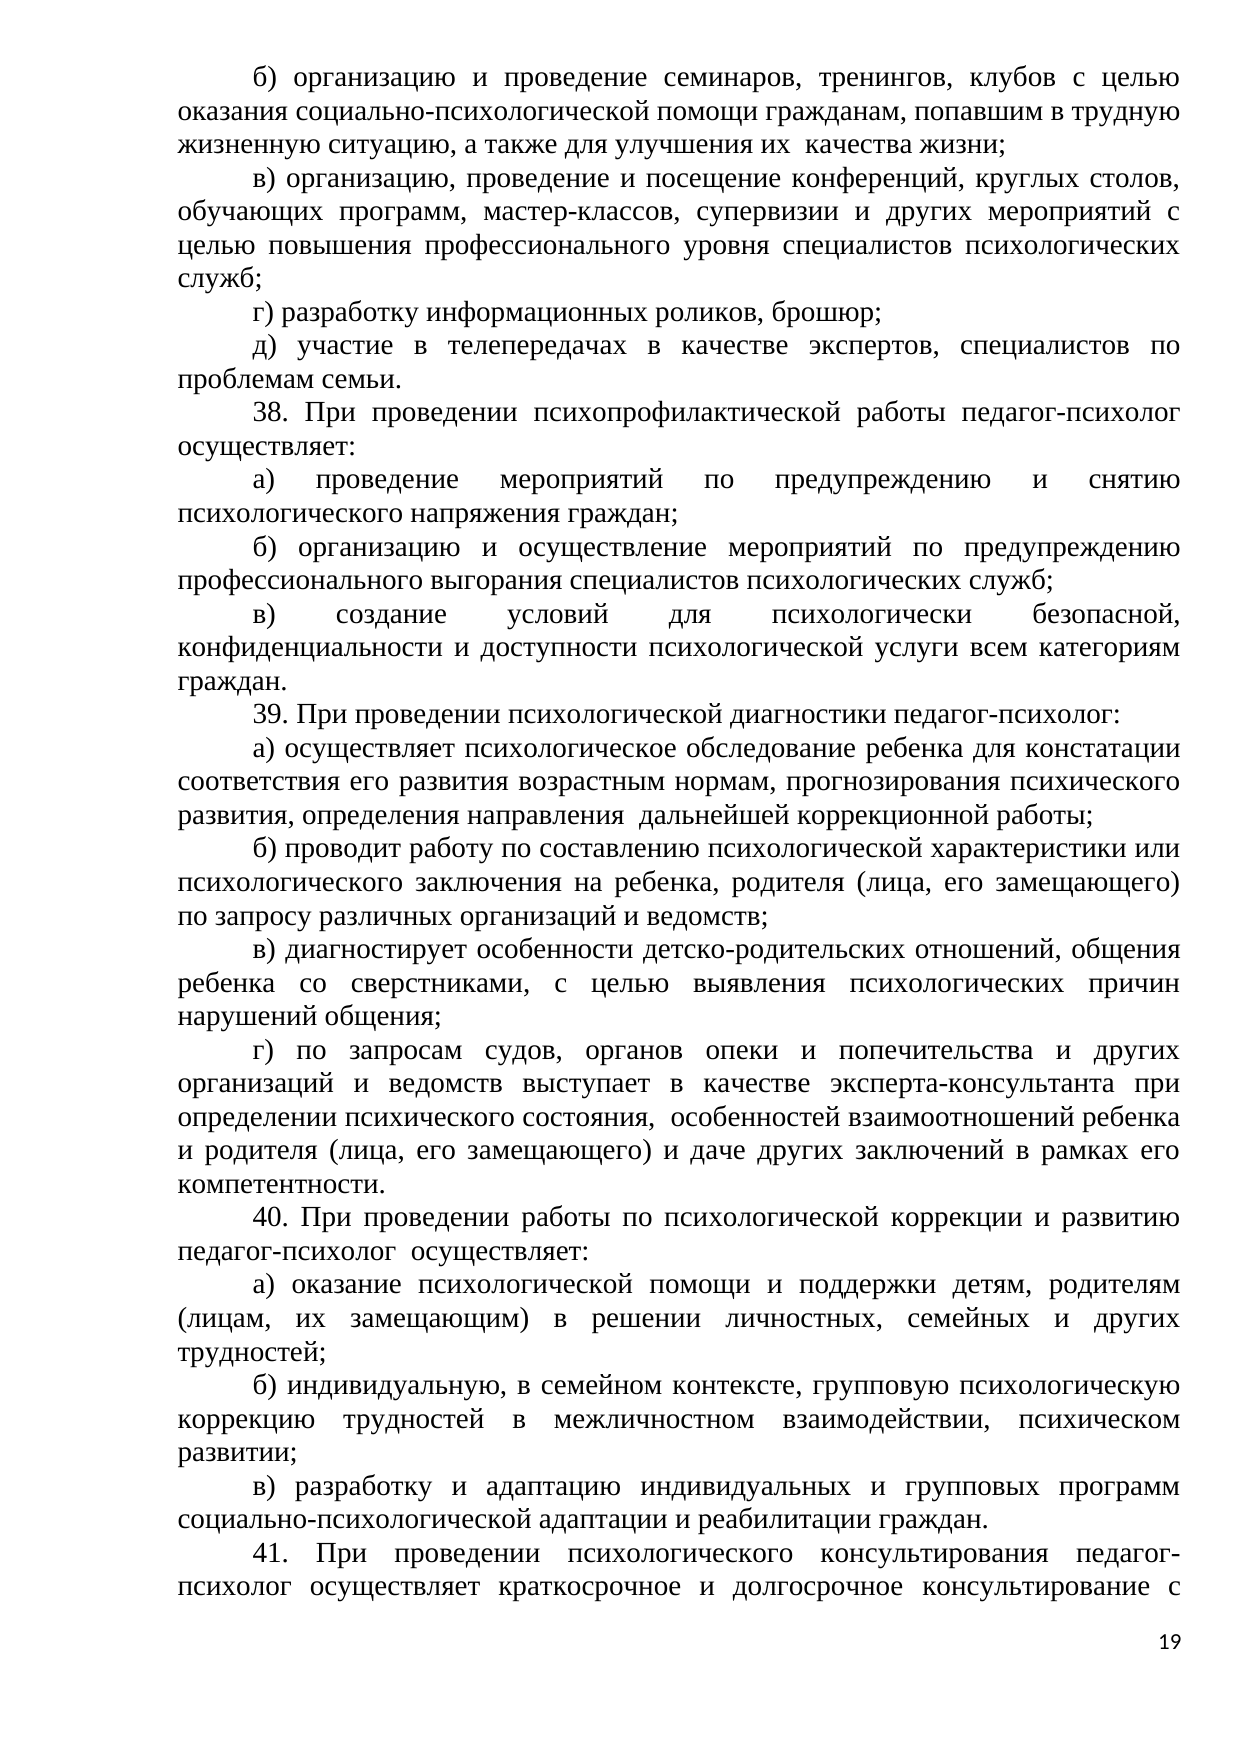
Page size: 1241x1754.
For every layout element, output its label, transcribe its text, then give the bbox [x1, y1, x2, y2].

text б) организацию и проведение семинаров, тренингов, клубов с целью оказания социально-психологической помощи гражданам, попавшим в трудную жизненную ситуацию, а также для улучшения их качества жизни; [177, 59, 1181, 160]
text 40. При проведении работы по психологической коррекции и развитию педагог-психолог осуществляет: [177, 1199, 1181, 1267]
text а) осуществляет психологическое обследование ребенка для констатации соответствия его развития возрастным нормам, прогнозирования психического развития, определения направления дальнейшей коррекционной работы; [177, 730, 1181, 831]
text а) проведение мероприятий по предупреждению и снятию психологического напряжения граждан; [177, 462, 1181, 529]
text г) разработку информационных роликов, брошюр; [177, 294, 1181, 327]
text б) проводит работу по составлению психологической характеристики или психологического заключения на ребенка, родителя (лица, его замещающего) по запросу различных организаций и ведомств; [177, 831, 1181, 931]
text 39. При проведении психологической диагностики педагог-психолог: [177, 696, 1181, 730]
text в) диагностирует особенности детско-родительских отношений, общения ребенка со сверстниками, с целью выявления психологических причин нарушений общения; [177, 931, 1181, 1032]
text а) оказание психологической помощи и поддержки детям, родителям (лицам, их замещающим) в решении личностных, семейных и других трудностей; [177, 1267, 1181, 1367]
text в) организацию, проведение и посещение конференций, круглых столов, обучающих программ, мастер-классов, супервизии и других мероприятий с целью повышения профессионального уровня специалистов психологических служб; [177, 160, 1181, 294]
text 38. При проведении психопрофилактической работы педагог-психолог осуществляет: [177, 394, 1181, 462]
text г) по запросам судов, органов опеки и попечительства и других организаций и ведомств выступает в качестве эксперта-консультанта при определении психического состояния, особенностей взаимоотношений ребенка и родителя (лица, его замещающего) и даче других заключений в рамках его компетентности. [177, 1032, 1181, 1199]
text б) индивидуальную, в семейном контексте, групповую психологическую коррекцию трудностей в межличностном взаимодействии, психическом развитии; [177, 1367, 1181, 1468]
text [177, 1535, 1181, 1602]
text в) разработку и адаптацию индивидуальных и групповых программ социально-психологической адаптации и реабилитации граждан. [177, 1468, 1181, 1535]
text в) создание условий для психологически безопасной, конфиденциальности и доступности психологической услуги всем категориям граждан. [177, 596, 1181, 696]
text б) организацию и осуществление мероприятий по предупреждению профессионального выгорания специалистов психологических служб; [177, 529, 1181, 596]
text д) участие в телепередачах в качестве экспертов, специалистов по проблемам семьи. [177, 327, 1181, 394]
